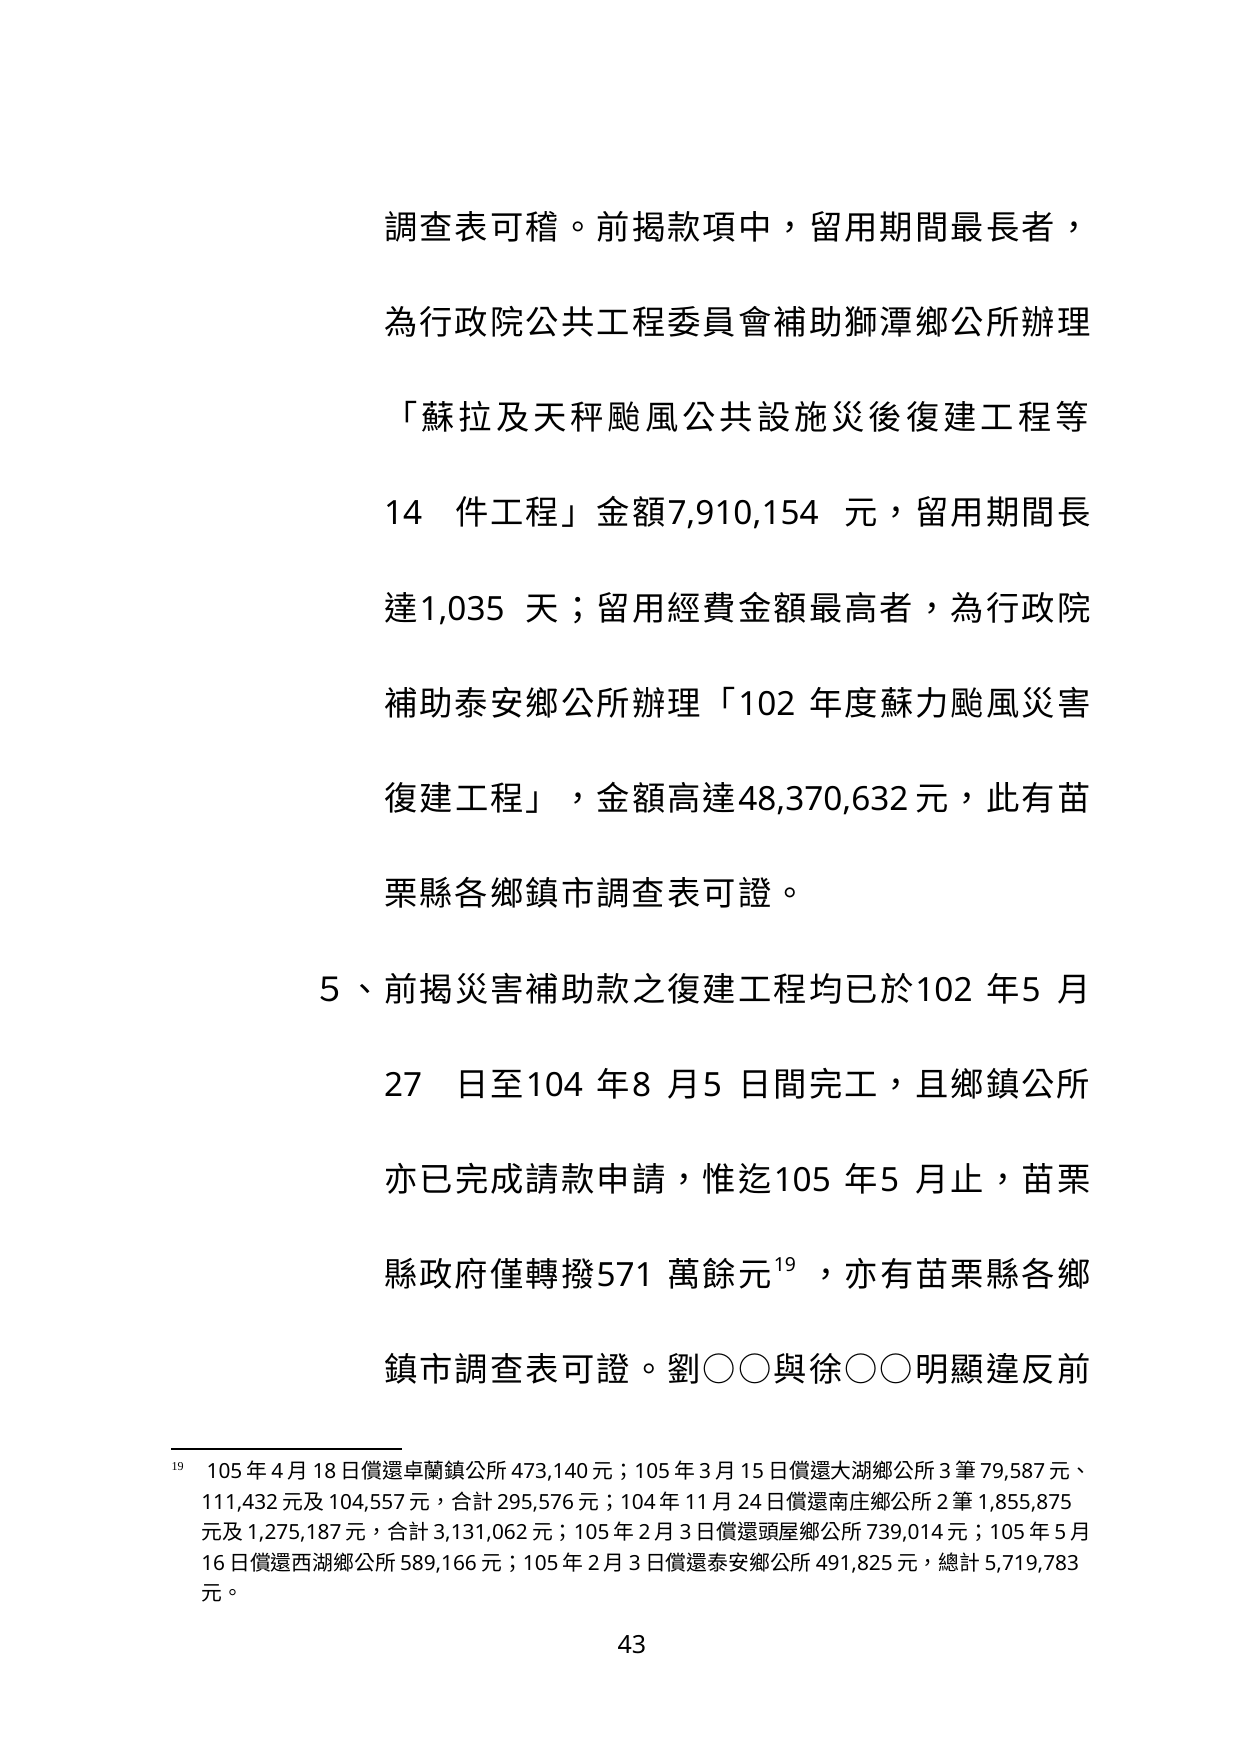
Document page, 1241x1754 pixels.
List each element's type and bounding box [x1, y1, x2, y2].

subtitle [281, 939, 1092, 1415]
subtitle [281, 177, 1092, 939]
